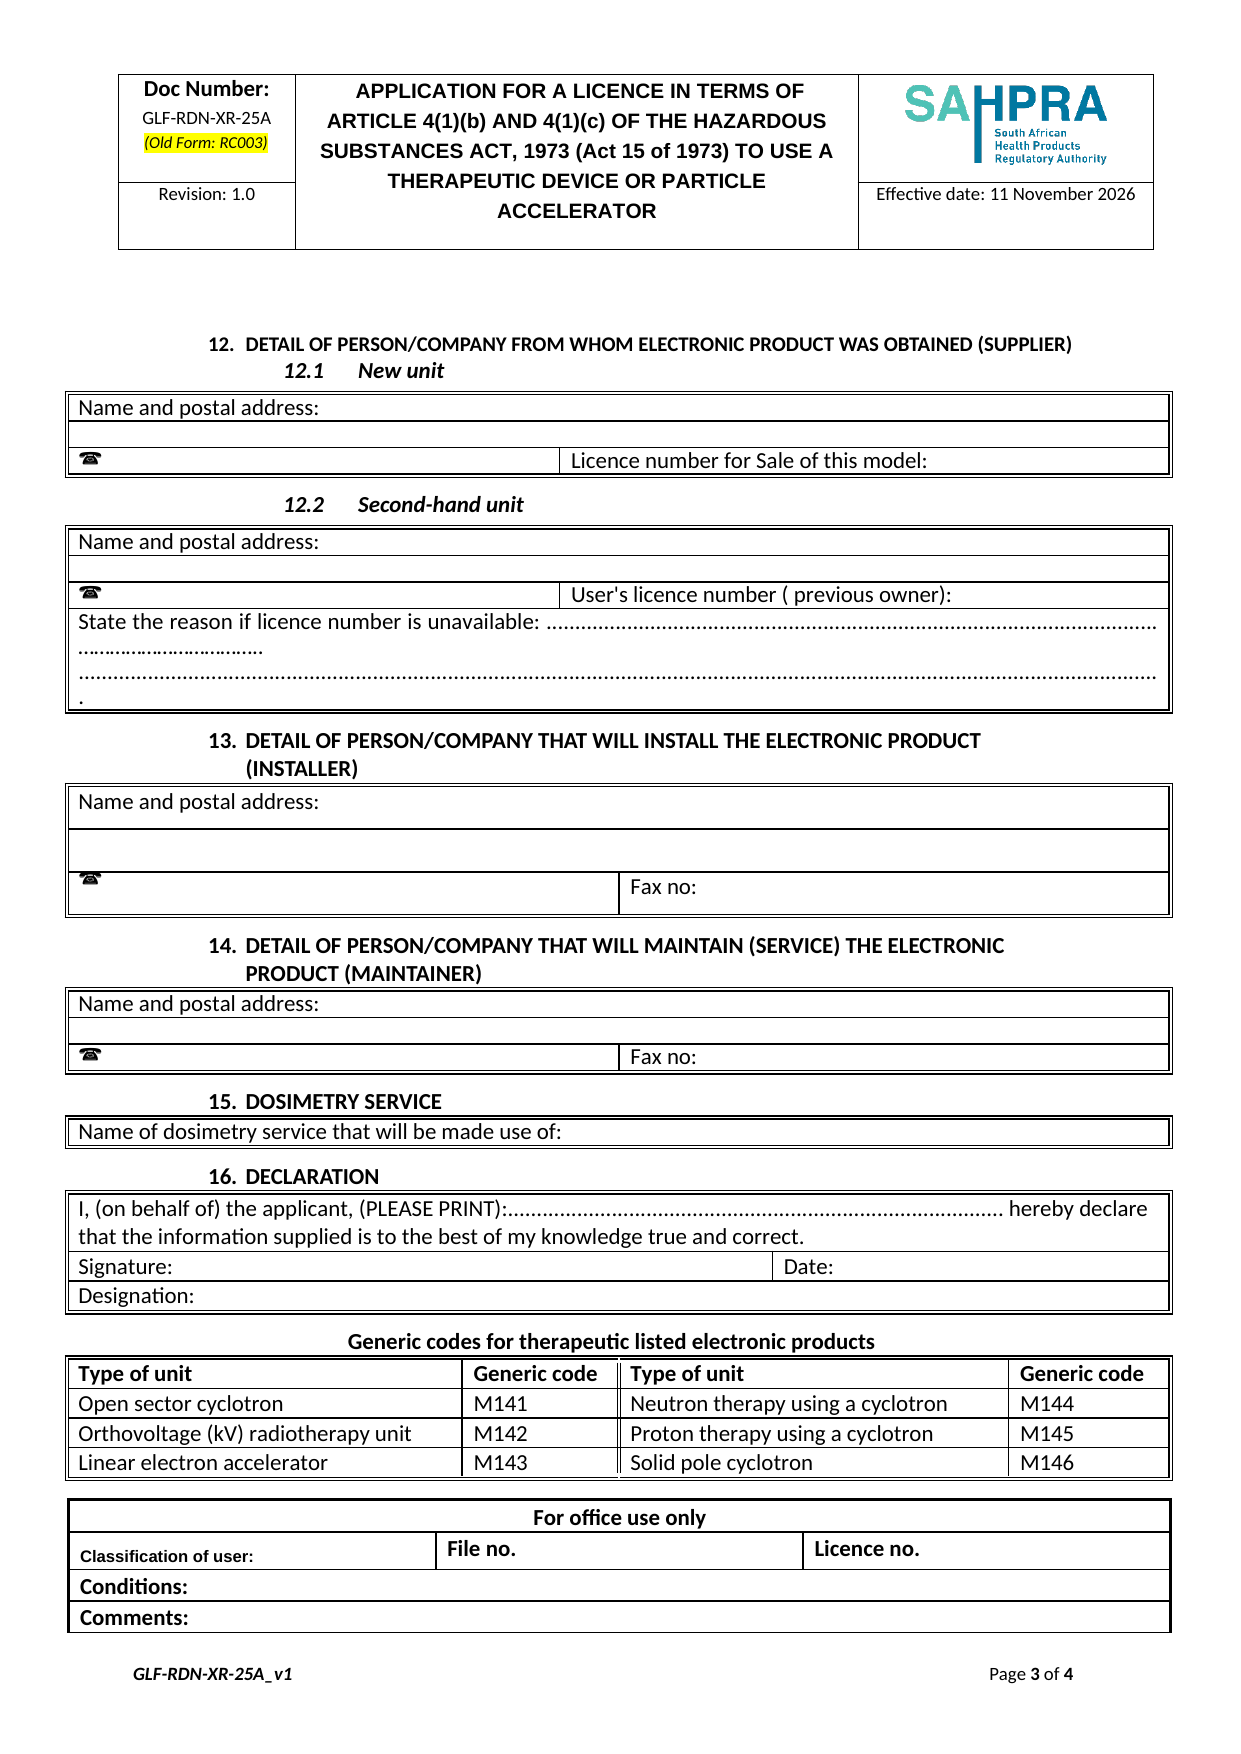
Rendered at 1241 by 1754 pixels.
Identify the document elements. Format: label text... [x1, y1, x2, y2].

table_header Name of dosimetry service that will be made use of: [69, 1120, 1168, 1144]
table_cell Comments: [70, 1602, 1169, 1632]
table_cell Open sector cyclotron [69, 1389, 461, 1417]
list DETAIL OF PERSON/COMPANY THAT WILL maintain (service) THE ELECTRONIC PRODUCT (maintainer) [208, 931, 1090, 987]
table_header I, (on behalf of) the applicant, (PLEASE PRINT):...................................................................................... hereby declare that the information supplied is to the best of my knowledge true and correct. [69, 1195, 1168, 1251]
table_cell Classification of user: [70, 1533, 435, 1569]
table_cell Orthovoltage (kV) radiotherapy unit [69, 1419, 461, 1447]
table_header Name and postal address: [69, 787, 1168, 828]
table_cell [69, 830, 1168, 871]
table_cell [69, 583, 559, 608]
table_cell Fax no: [620, 1045, 1168, 1070]
table_cell Neutron therapy using a cyclotron [621, 1389, 1008, 1417]
table_cell Proton therapy using a cyclotron [621, 1419, 1008, 1447]
picture [898, 74, 1114, 175]
table_cell [69, 873, 618, 914]
table_cell Solid pole cyclotron [619, 1448, 1008, 1476]
table_cell M145 [1009, 1419, 1168, 1447]
table_cell Designation: [69, 1282, 1168, 1310]
table_cell File no. [437, 1533, 802, 1569]
table_cell [69, 422, 1168, 447]
table_cell [69, 1018, 1168, 1043]
table_cell Fax no: [620, 873, 1168, 914]
table_cell Date: [773, 1252, 1168, 1280]
table_cell Linear electron accelerator [69, 1448, 461, 1476]
table_cell M143 [463, 1448, 619, 1476]
table_cell Licence no. [804, 1533, 1169, 1569]
table_header Type of unit [69, 1360, 461, 1388]
table_header Name and postal address: [69, 992, 1168, 1017]
table_cell M142 [463, 1419, 617, 1447]
table_cell [69, 448, 559, 473]
list Second-hand unit [283, 491, 1090, 518]
list DETAIL OF PERSON/COMPANY THAT WILL INSTALL THE ELECTRONIC PRODUCT (INSTALLER) [208, 726, 1090, 782]
table_cell State the reason if licence number is unavailable: ..........................................................................................................…………………………….. ............................................................................................................................................................................................ [69, 609, 1168, 709]
table_cell M144 [1009, 1389, 1168, 1417]
list New unit [283, 356, 1090, 384]
table_cell [69, 556, 1168, 581]
table_cell Conditions: [70, 1570, 1169, 1600]
list DOSIMETRY SERVICE [208, 1087, 1090, 1115]
table_header For office use only [70, 1501, 1169, 1531]
table_cell M141 [463, 1389, 617, 1417]
table_cell M146 [1009, 1448, 1168, 1476]
table_cell User's licence number ( previous owner): [560, 583, 1168, 608]
table_header Name and postal address: [69, 530, 1168, 554]
table_header Name and postal address: [69, 395, 1168, 420]
table_cell Licence number for Sale of this model: [560, 448, 1168, 473]
table_header Type of unit [619, 1359, 1008, 1388]
table_header Generic code [1009, 1360, 1168, 1388]
list DECLARATION [208, 1162, 1090, 1190]
table_cell Signature: [69, 1252, 772, 1280]
text Generic codes for therapeutic listed electronic products [133, 1327, 1090, 1355]
list DETAIL OF PERSON/COMPANY FROM WHOM ELECTRONIC PRODUCT WAS OBTAINED (Supplier) [208, 331, 1090, 356]
table_header Generic code [462, 1357, 619, 1388]
table_cell [69, 1045, 618, 1070]
